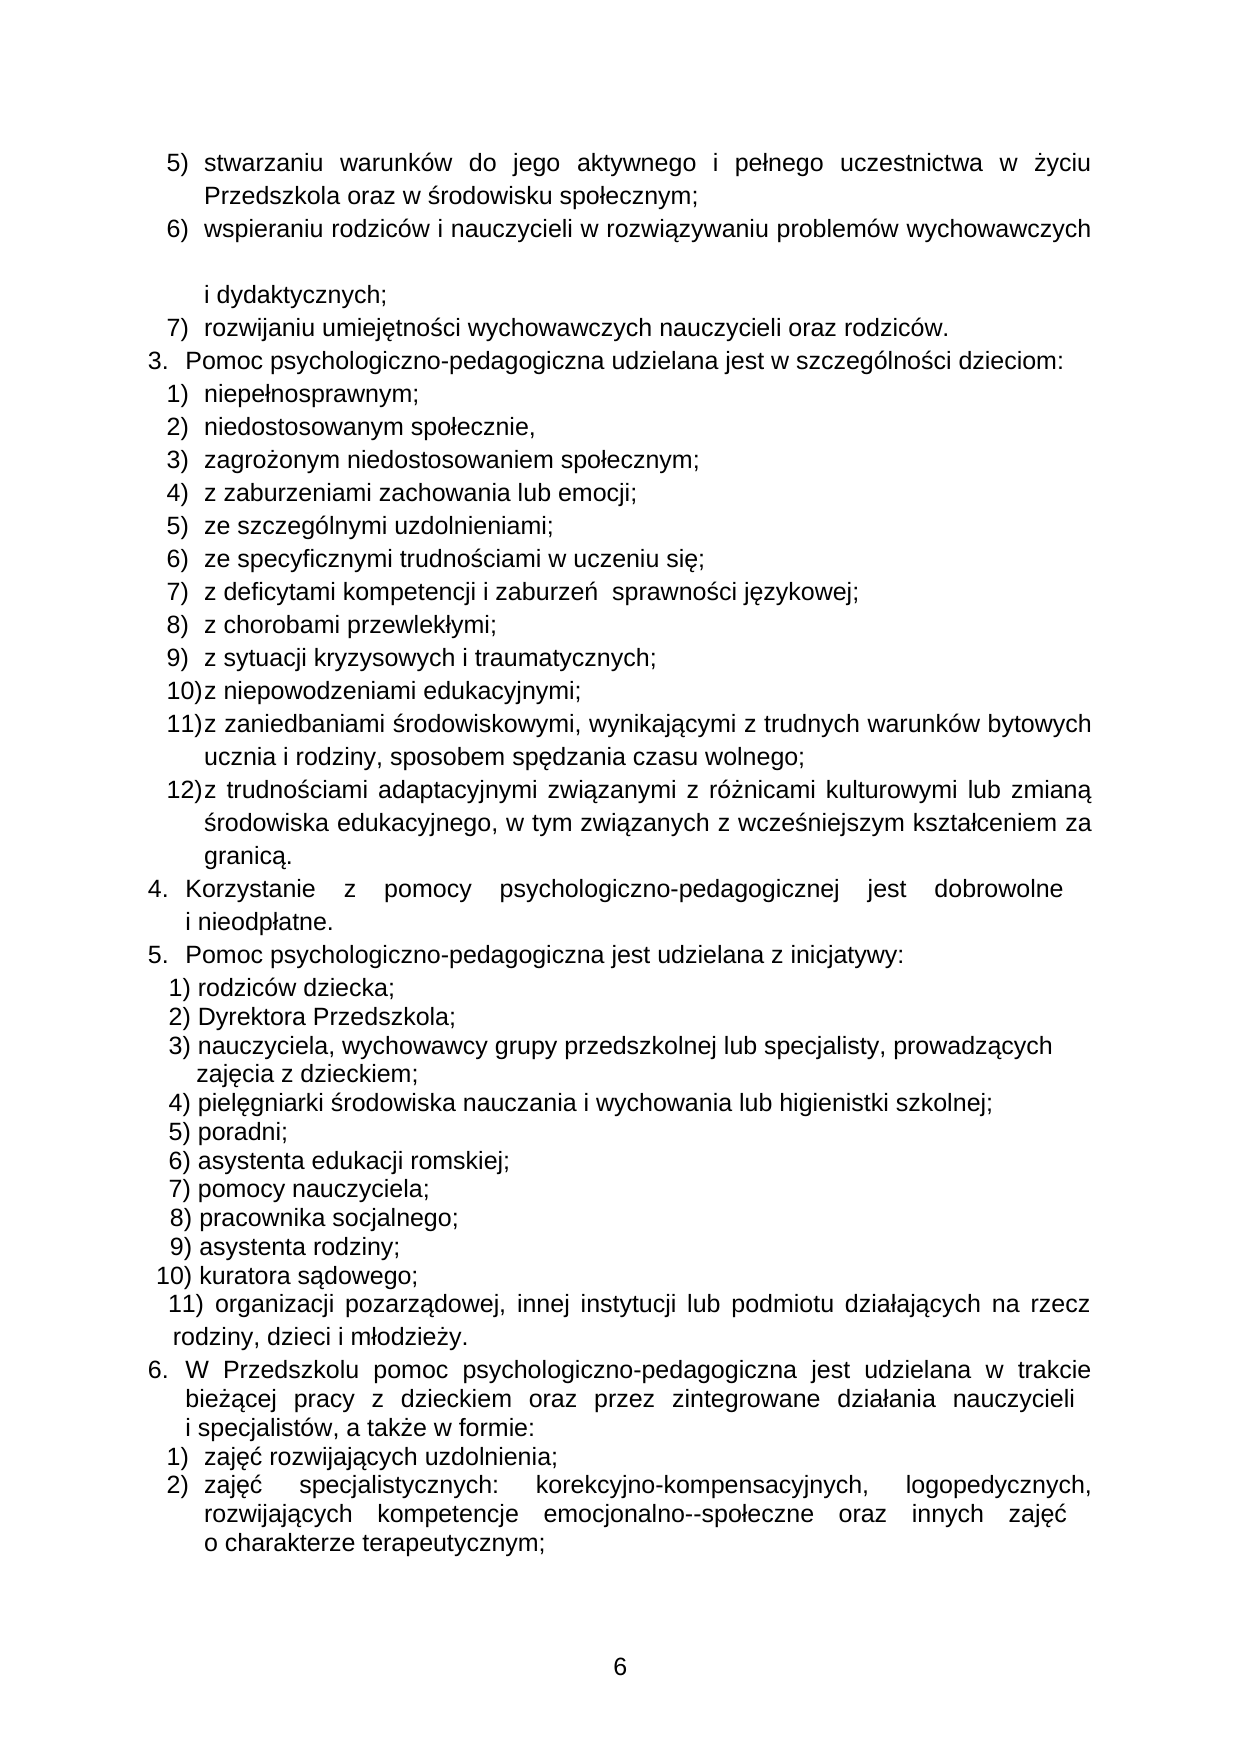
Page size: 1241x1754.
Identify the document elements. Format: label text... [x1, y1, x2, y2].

list zajęć rozwijających uzdolnienia; [166, 1442, 1093, 1470]
text 2) Dyrektora Przedszkola; [148, 1002, 1093, 1031]
list Pomoc psychologiczno-pedagogiczna udzielana jest w szczególności dzieciom: [148, 346, 1093, 374]
list z trudnościami adaptacyjnymi związanymi z różnicami kulturowymi lub zmianą środowiska edukacyjnego, w tym związanych z wcześniejszym kształceniem za granicą. [166, 775, 1093, 870]
text 4) pielęgniarki środowiska nauczania i wychowania lub higienistki szkolnej; [148, 1088, 1093, 1117]
text 11) organizacji pozarządowej, innej instytucji lub podmiotu działających na rzecz rodziny, dzieci i młodzieży. [135, 1289, 1093, 1351]
text 1) rodziców dziecka; [148, 973, 1093, 1002]
list zajęć specjalistycznych: korekcyjno-kompensacyjnych, logopedycznych, rozwijających kompetencje emocjonalno--społeczne oraz innych zajęć o charakterze terapeutycznym; [166, 1470, 1093, 1557]
text 5) poradni; [148, 1117, 1093, 1146]
list z zaburzeniami zachowania lub emocji; [166, 478, 1093, 507]
list z zaniedbaniami środowiskowymi, wynikającymi z trudnych warunków bytowych ucznia i rodziny, sposobem spędzania czasu wolnego; [166, 709, 1093, 771]
list rozwijaniu umiejętności wychowawczych nauczycieli oraz rodziców. [166, 313, 1093, 341]
list Pomoc psychologiczno-pedagogiczna jest udzielana z inicjatywy: [148, 940, 1093, 969]
list z sytuacji kryzysowych i traumatycznych; [166, 643, 1093, 672]
text 8) pracownika socjalnego; [135, 1203, 1093, 1232]
text 6) asystenta edukacji romskiej; [148, 1146, 1093, 1174]
list wspieraniu rodziców i nauczycieli w rozwiązywaniu problemów wychowawczych i dydaktycznych; [166, 214, 1093, 308]
list z chorobami przewlekłymi; [166, 610, 1093, 639]
list ze specyficznymi trudnościami w uczeniu się; [166, 544, 1093, 573]
text 10) kuratora sądowego; [135, 1261, 1093, 1289]
list z niepowodzeniami edukacyjnymi; [166, 676, 1093, 705]
text 3) nauczyciela, wychowawcy grupy przedszkolnej lub specjalisty, prowadzących [148, 1031, 1093, 1059]
list zagrożonym niedostosowaniem społecznym; [166, 445, 1093, 473]
list niedostosowanym społecznie, [166, 412, 1093, 441]
text 9) asystenta rodziny; [135, 1232, 1093, 1261]
list stwarzaniu warunków do jego aktywnego i pełnego uczestnictwa w życiu Przedszkola oraz w środowisku społecznym; [166, 148, 1093, 209]
text 7) pomocy nauczyciela; [148, 1174, 1093, 1203]
list z deficytami kompetencji i zaburzeń sprawności językowej; [166, 577, 1093, 606]
list ze szczególnymi uzdolnieniami; [166, 511, 1093, 539]
list W Przedszkolu pomoc psychologiczno-pedagogiczna jest udzielana w trakcie bieżącej pracy z dzieckiem oraz przez zintegrowane działania nauczycieli i specjalistów, a także w formie: [148, 1355, 1093, 1442]
list Korzystanie z pomocy psychologiczno-pedagogicznej jest dobrowolne i nieodpłatne. [148, 874, 1093, 936]
list niepełnosprawnym; [166, 379, 1093, 407]
text zajęcia z dzieckiem; [148, 1059, 1093, 1088]
